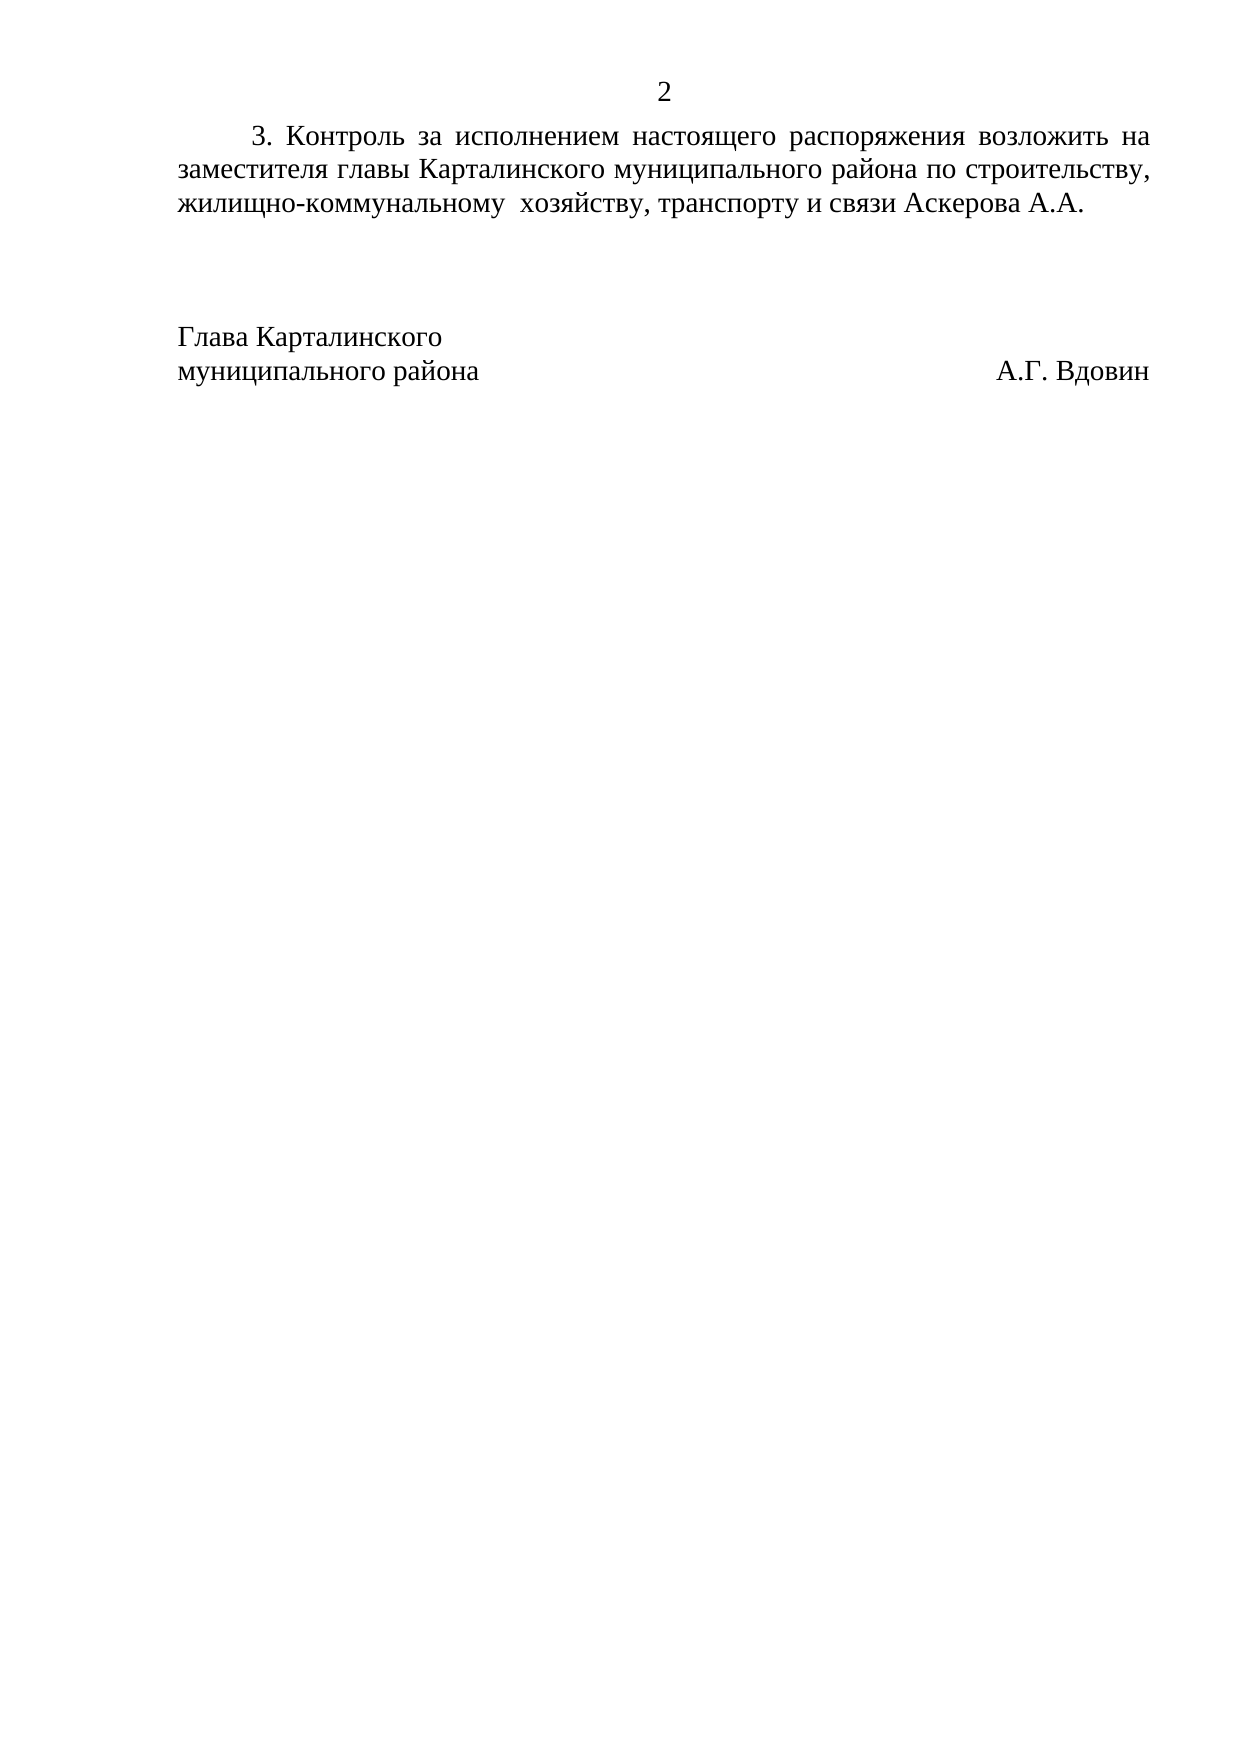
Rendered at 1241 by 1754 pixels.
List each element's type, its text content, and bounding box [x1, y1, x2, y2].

text 3. Контроль за исполнением настоящего распоряжения возложить на заместителя главы Карталинского муниципального района по строительству, жилищно-коммунальному хозяйству, транспорту и связи Аскерова А.А. [177, 118, 1152, 219]
text муниципального района А.Г. Вдовин [177, 353, 1152, 386]
text Глава Карталинского [177, 319, 1152, 353]
